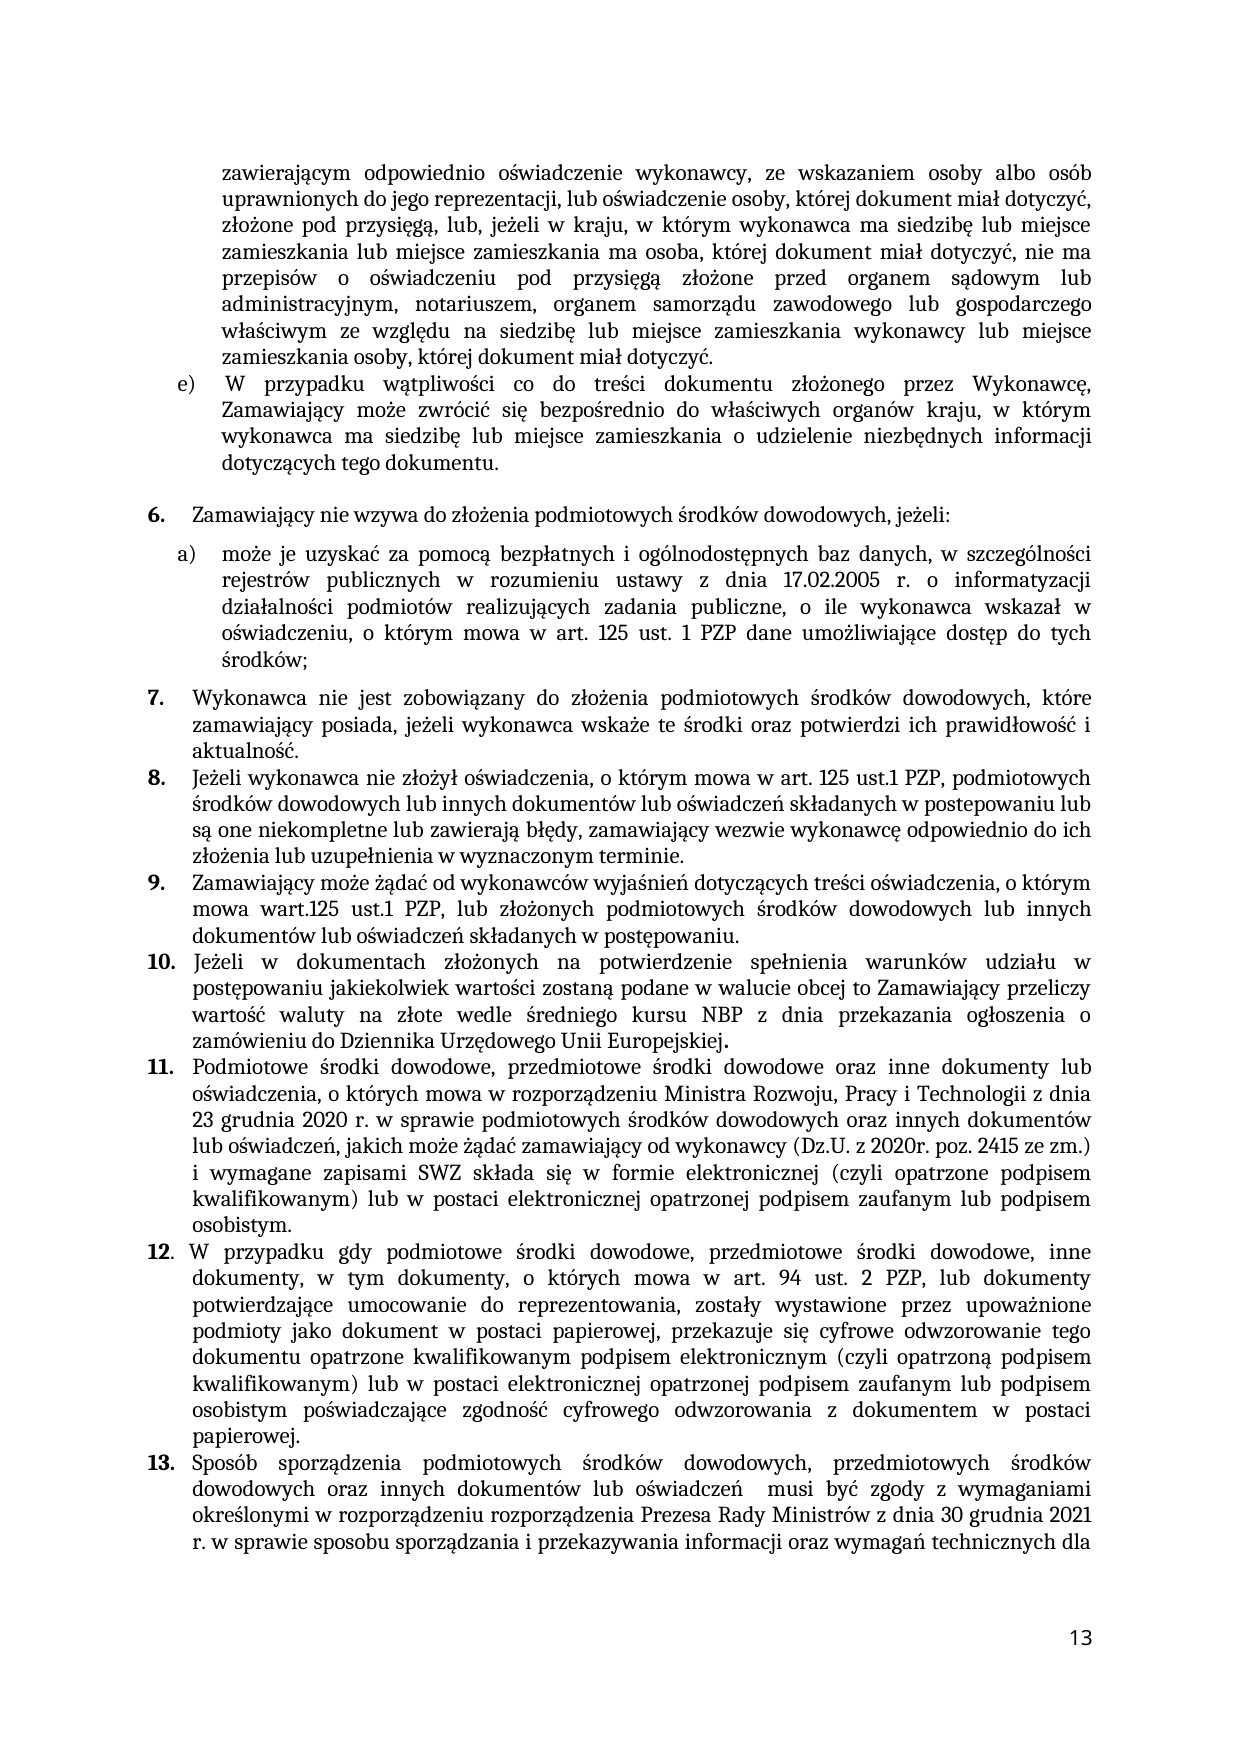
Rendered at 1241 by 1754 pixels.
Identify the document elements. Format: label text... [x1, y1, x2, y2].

text 9. Zamawiający może żądać od wykonawców wyjaśnień dotyczących treści oświadczenia, o którym mowa wart.125 ust.1 PZP, lub złożonych podmiotowych środków dowodowych lub innych dokumentów lub oświadczeń składanych w postępowaniu. [148, 870, 1092, 949]
list a) może je uzyskać za pomocą bezpłatnych i ogólnodostępnych baz danych, w szczególności rejestrów publicznych w rozumieniu ustawy z dnia 17.02.2005 r. o informatyzacji działalności podmiotów realizujących zadania publiczne, o ile wykonawca wskazał w oświadczeniu, o którym mowa w art. 125 ust. 1 PZP dane umożliwiające dostęp do tych środków; [177, 541, 1092, 673]
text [177, 159, 1092, 370]
text 6. Zamawiający nie wzywa do złożenia podmiotowych środków dowodowych, jeżeli: [148, 502, 1092, 528]
text 10. Jeżeli w dokumentach złożonych na potwierdzenie spełnienia warunków udziału w postępowaniu jakiekolwiek wartości zostaną podane w walucie obcej to Zamawiający przeliczy wartość waluty na złote wedle średniego kursu NBP z dnia przekazania ogłoszenia o zamówieniu do Dziennika Urzędowego Unii Europejskiej. [148, 949, 1092, 1054]
text 11. Podmiotowe środki dowodowe, przedmiotowe środki dowodowe oraz inne dokumenty lub oświadczenia, o których mowa w rozporządzeniu Ministra Rozwoju, Pracy i Technologii z dnia 23 grudnia 2020 r. w sprawie podmiotowych środków dowodowych oraz innych dokumentów lub oświadczeń, jakich może żądać zamawiający od wykonawcy (Dz.U. z 2020r. poz. 2415 ze zm.) i wymagane zapisami SWZ składa się w formie elektronicznej (czyli opatrzone podpisem kwalifikowanym) lub w postaci elektronicznej opatrzonej podpisem zaufanym lub podpisem osobistym. [148, 1054, 1092, 1239]
text 12. W przypadku gdy podmiotowe środki dowodowe, przedmiotowe środki dowodowe, inne dokumenty, w tym dokumenty, o których mowa w art. 94 ust. 2 PZP, lub dokumenty potwierdzające umocowanie do reprezentowania, zostały wystawione przez upoważnione podmioty jako dokument w postaci papierowej, przekazuje się cyfrowe odwzorowanie tego dokumentu opatrzone kwalifikowanym podpisem elektronicznym (czyli opatrzoną podpisem kwalifikowanym) lub w postaci elektronicznej opatrzonej podpisem zaufanym lub podpisem osobistym poświadczające zgodność cyfrowego odwzorowania z dokumentem w postaci papierowej. [148, 1239, 1092, 1449]
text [148, 1449, 1092, 1555]
text e) W przypadku wątpliwości co do treści dokumentu złożonego przez Wykonawcę, Zamawiający może zwrócić się bezpośrednio do właściwych organów kraju, w którym wykonawca ma siedzibę lub miejsce zamieszkania o udzielenie niezbędnych informacji dotyczących tego dokumentu. [177, 370, 1092, 476]
text 7. Wykonawca nie jest zobowiązany do złożenia podmiotowych środków dowodowych, które zamawiający posiada, jeżeli wykonawca wskaże te środki oraz potwierdzi ich prawidłowość i aktualność. [148, 685, 1092, 764]
text 8. Jeżeli wykonawca nie złożył oświadczenia, o którym mowa w art. 125 ust.1 PZP, podmiotowych środków dowodowych lub innych dokumentów lub oświadczeń składanych w postepowaniu lub są one niekompletne lub zawierają błędy, zamawiający wezwie wykonawcę odpowiednio do ich złożenia lub uzupełnienia w wyznaczonym terminie. [148, 764, 1092, 870]
